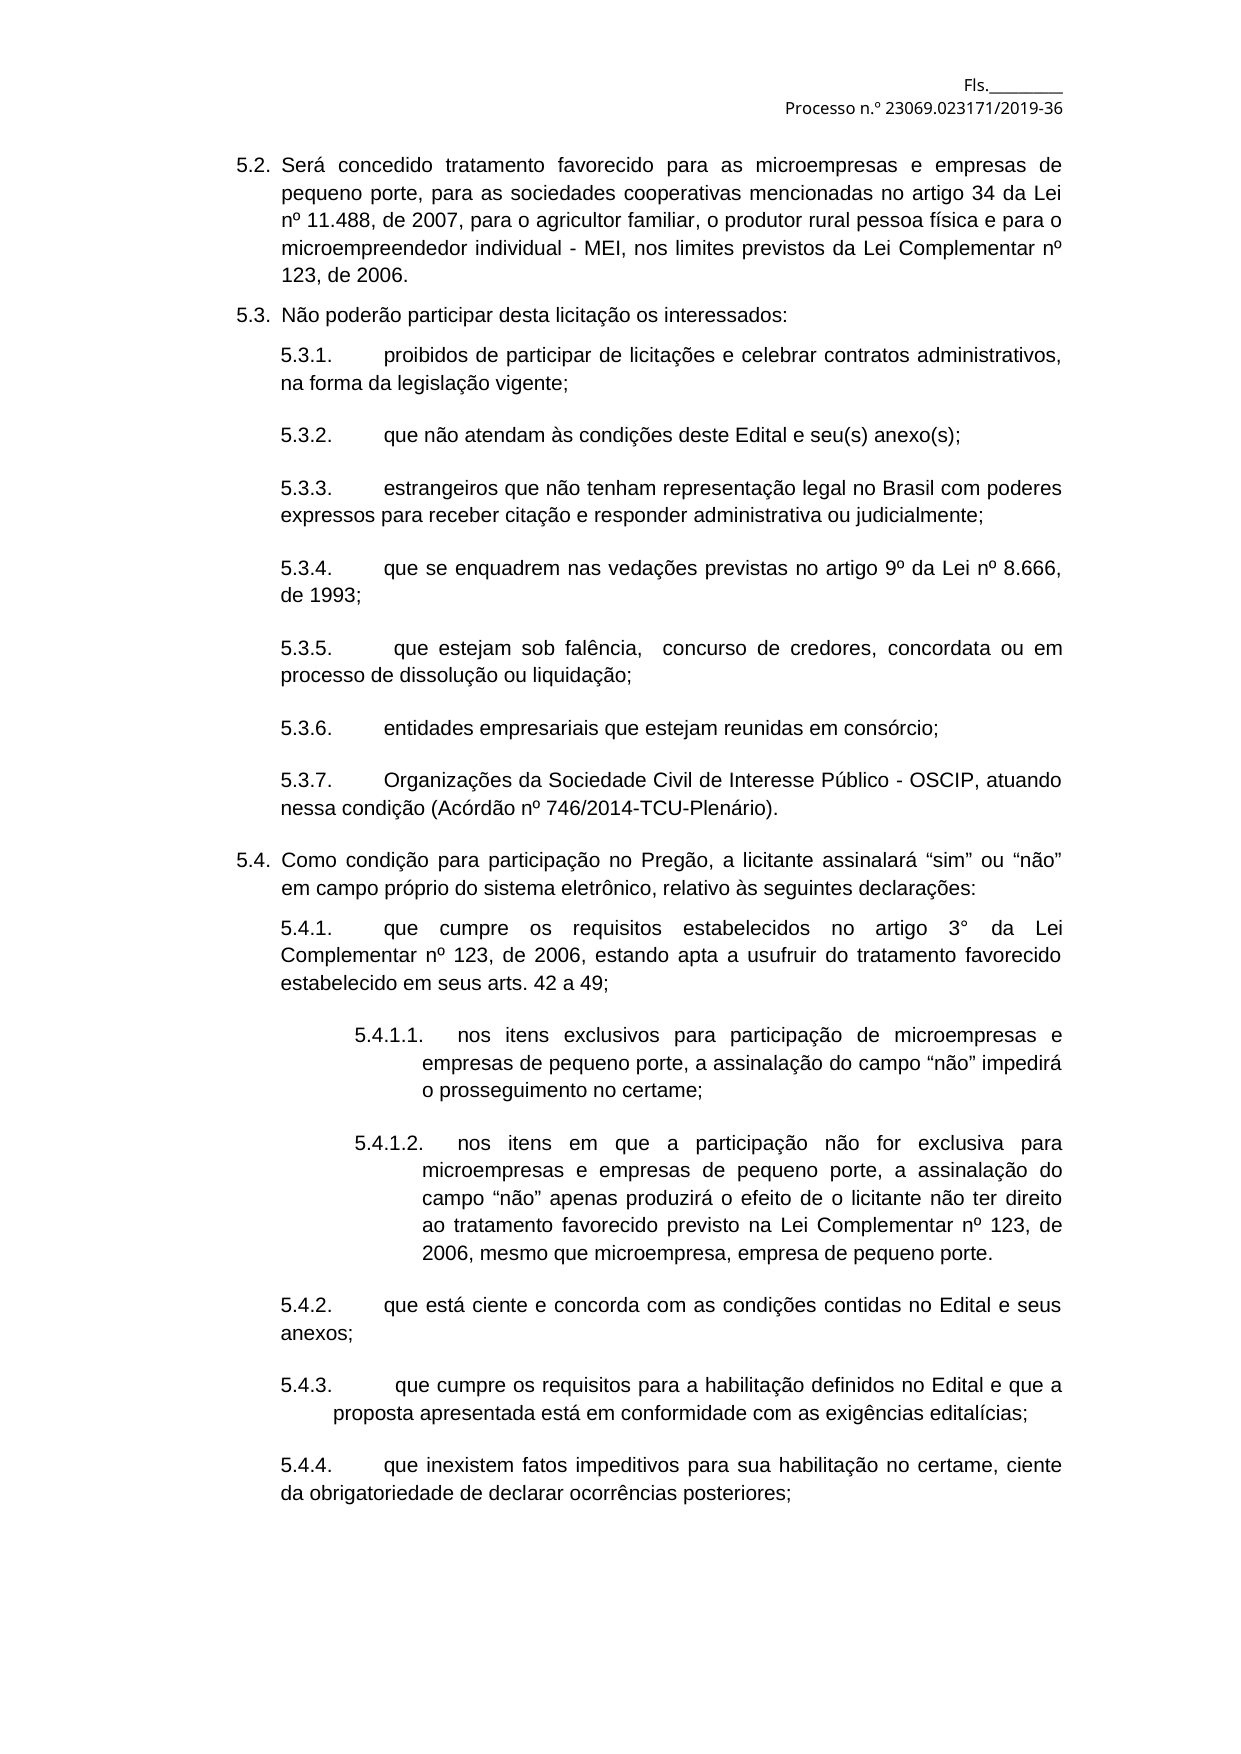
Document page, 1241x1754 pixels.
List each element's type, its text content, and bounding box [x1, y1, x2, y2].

list que cumpre os requisitos para a habilitação definidos no Edital e que a proposta apresentada está em conformidade com as exigências editalícias; [280, 1373, 1063, 1425]
list que se enquadrem nas vedações previstas no artigo 9º da Lei nº 8.666, de 1993; [280, 556, 1063, 607]
list estrangeiros que não tenham representação legal no Brasil com poderes expressos para receber citação e responder administrativa ou judicialmente; [280, 476, 1063, 527]
list que não atendam às condições deste Edital e seu(s) anexo(s); [280, 423, 1063, 447]
list entidades empresariais que estejam reunidas em consórcio; [280, 716, 1063, 740]
list Como condição para participação no Pregão, a licitante assinalará “sim” ou “não” em campo próprio do sistema eletrônico, relativo às seguintes declarações: [236, 848, 1063, 900]
list que estejam sob falência, concurso de credores, concordata ou em processo de dissolução ou liquidação; [280, 636, 1063, 687]
list proibidos de participar de licitações e celebrar contratos administrativos, na forma da legislação vigente; [280, 343, 1063, 395]
list nos itens exclusivos para participação de microempresas e empresas de pequeno porte, a assinalação do campo “não” impedirá o prosseguimento no certame; [354, 1023, 1063, 1102]
list Organizações da Sociedade Civil de Interesse Público - OSCIP, atuando nessa condição (Acórdão nº 746/2014-TCU-Plenário). [280, 768, 1063, 820]
list que cumpre os requisitos estabelecidos no artigo 3° da Lei Complementar nº 123, de 2006, estando apta a usufruir do tratamento favorecido estabelecido em seus arts. 42 a 49; [280, 916, 1063, 995]
list que está ciente e concorda com as condições contidas no Edital e seus anexos; [280, 1293, 1063, 1345]
list Será concedido tratamento favorecido para as microempresas e empresas de pequeno porte, para as sociedades cooperativas mencionadas no artigo 34 da Lei nº 11.488, de 2007, para o agricultor familiar, o produtor rural pessoa física e para o microempreendedor individual - MEI, nos limites previstos da Lei Complementar nº 123, de 2006. [236, 153, 1063, 287]
list que inexistem fatos impeditivos para sua habilitação no certame, ciente da obrigatoriedade de declarar ocorrências posteriores; [280, 1453, 1063, 1505]
list nos itens em que a participação não for exclusiva para microempresas e empresas de pequeno porte, a assinalação do campo “não” apenas produzirá o efeito de o licitante não ter direito ao tratamento favorecido previsto na Lei Complementar nº 123, de 2006, mesmo que microempresa, empresa de pequeno porte. [354, 1131, 1063, 1265]
list Não poderão participar desta licitação os interessados: [236, 303, 1063, 327]
